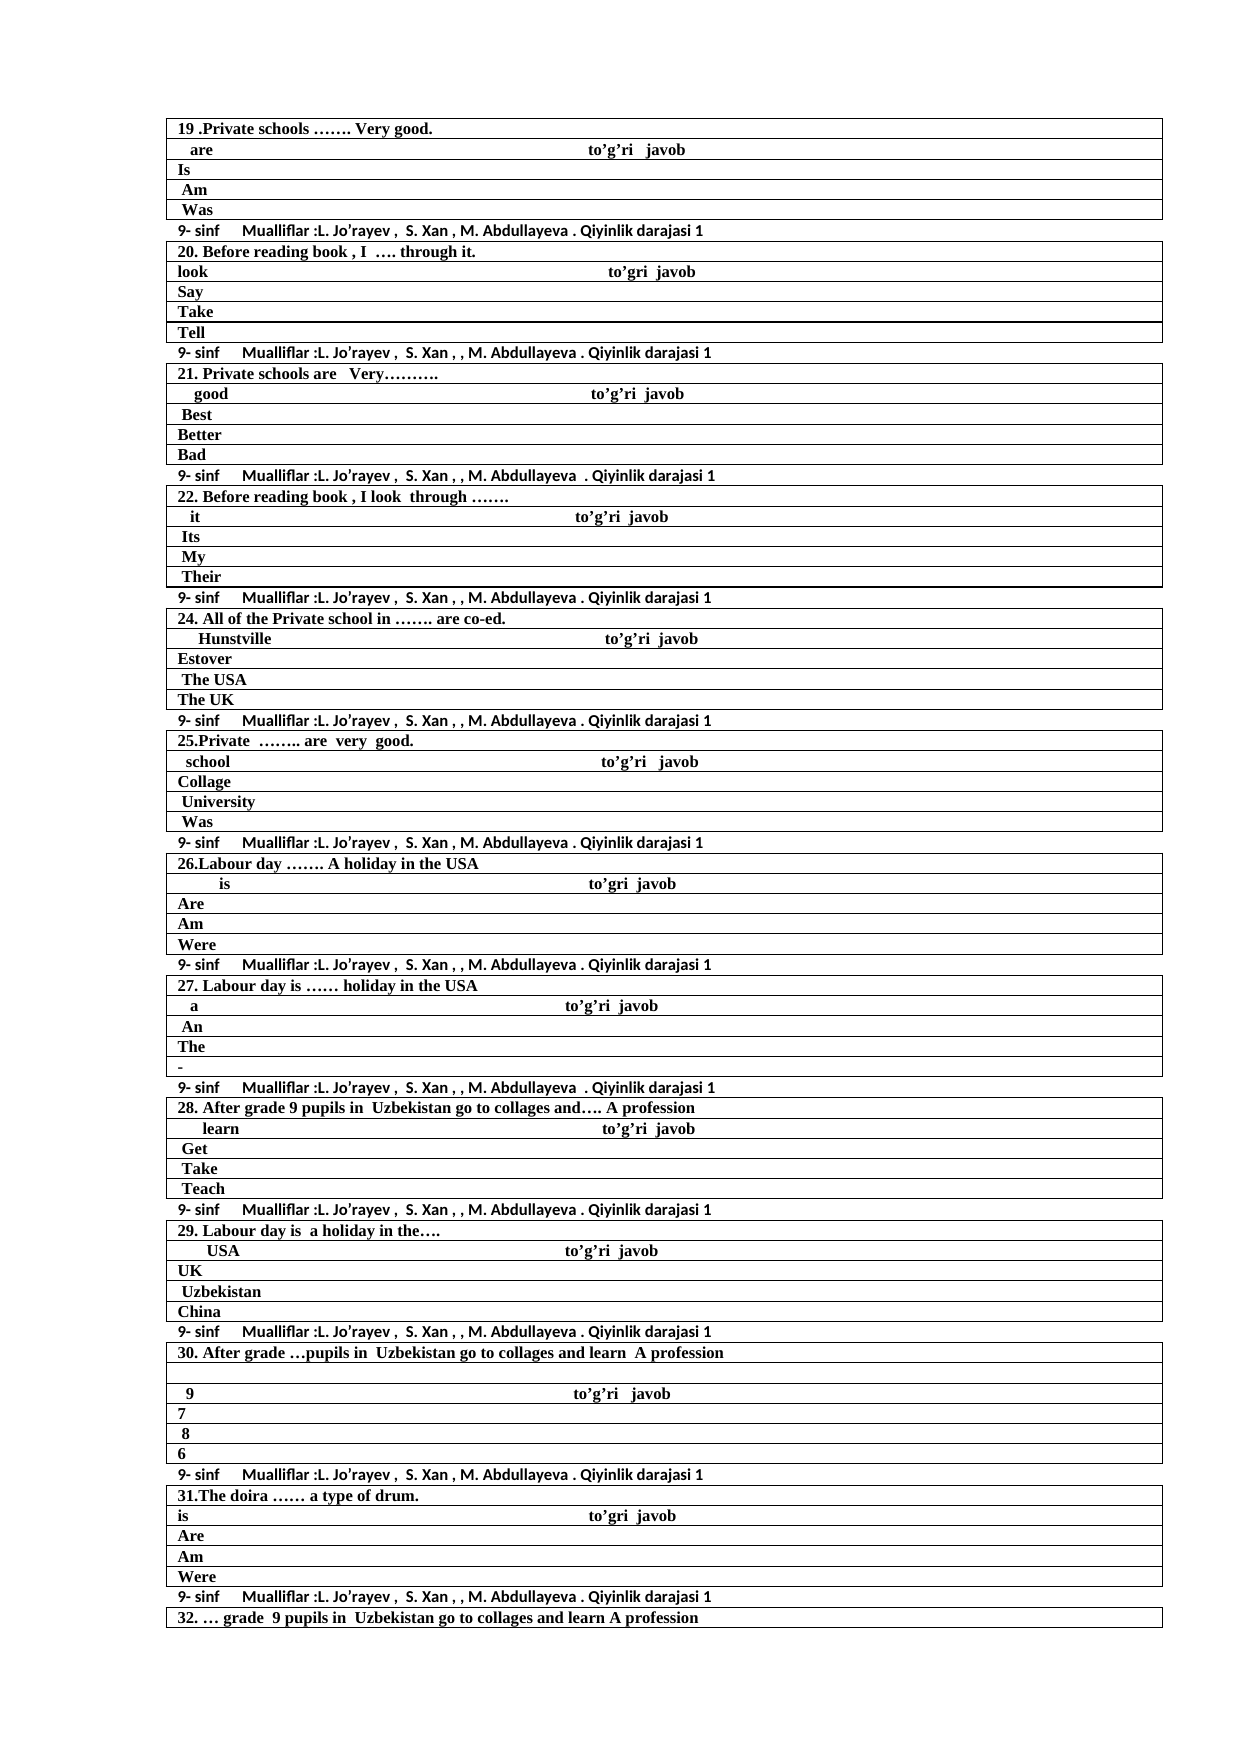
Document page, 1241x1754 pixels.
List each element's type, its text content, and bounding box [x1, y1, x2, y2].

table_header 21. Private schools are Very………. [167, 364, 1162, 383]
table_cell Hunstville to’g’ri javob [167, 629, 1162, 648]
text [177, 1587, 1152, 1607]
text 9- sinf Mualliflar :L. Jo’rayev , S. Xan , , M. Abdullayeva . Qiyinlik darajasi 1 [177, 343, 1152, 363]
table_cell Am [167, 180, 1162, 199]
table_header 22. Before reading book , I look through ……. [167, 486, 1162, 506]
table_header 31.The doira …… a type of drum. [167, 1486, 1162, 1505]
table_cell UK [167, 1261, 1162, 1280]
table_cell University [167, 792, 1162, 811]
table_cell Their [167, 567, 1162, 586]
table_cell The [167, 1037, 1162, 1056]
table_cell Collage [167, 772, 1162, 791]
table_cell Is [167, 160, 1162, 179]
table_header 20. Before reading book , I …. through it. [167, 242, 1162, 261]
table_cell are to’g’ri javob [167, 139, 1162, 158]
table_header 32. … grade 9 pupils in Uzbekistan go to collages and learn A profession [167, 1608, 1162, 1627]
text 9- sinf Mualliflar :L. Jo’rayev , S. Xan , , M. Abdullayeva . Qiyinlik darajasi 1 [177, 1077, 1152, 1097]
table_cell Its [167, 527, 1162, 546]
table_cell learn to’g’ri javob [167, 1119, 1162, 1138]
table_cell An [167, 1016, 1162, 1036]
table_header 28. After grade 9 pupils in Uzbekistan go to collages and…. A profession [167, 1098, 1162, 1117]
table_cell 7 [167, 1404, 1162, 1423]
table_cell 9 to’g’ri javob [167, 1384, 1162, 1403]
table_cell Are [167, 894, 1162, 913]
table_cell Bad [167, 445, 1162, 464]
text 9- sinf Mualliflar :L. Jo’rayev , S. Xan , , M. Abdullayeva . Qiyinlik darajasi 1 [177, 955, 1152, 975]
table_header 24. All of the Private school in ……. are co-ed. [167, 609, 1162, 628]
table_cell Was [167, 200, 1162, 219]
table_cell school to’g’ri javob [167, 751, 1162, 771]
table_cell is to’gri javob [167, 874, 1162, 893]
table_cell [167, 1363, 1162, 1382]
table_cell 6 [167, 1444, 1162, 1463]
text 9- sinf Mualliflar :L. Jo’rayev , S. Xan , , M. Abdullayeva . Qiyinlik darajasi 1 [177, 465, 1152, 485]
text 9- sinf Mualliflar :L. Jo’rayev , S. Xan , M. Abdullayeva . Qiyinlik darajasi 1 [177, 220, 1152, 241]
table_header 29. Labour day is a holiday in the…. [167, 1221, 1162, 1240]
table_cell good to’g’ri javob [167, 384, 1162, 403]
table_cell - [167, 1057, 1162, 1076]
table_cell a to’g’ri javob [167, 996, 1162, 1015]
table_cell My [167, 547, 1162, 566]
table_cell Best [167, 404, 1162, 423]
table_cell Take [167, 302, 1162, 321]
text 9- sinf Mualliflar :L. Jo’rayev , S. Xan , , M. Abdullayeva . Qiyinlik darajasi 1 [177, 710, 1152, 730]
table_cell The USA [167, 669, 1162, 688]
table_cell China [167, 1302, 1162, 1321]
table_cell 8 [167, 1424, 1162, 1443]
table_cell The UK [167, 690, 1162, 709]
table_cell USA to’g’ri javob [167, 1241, 1162, 1260]
text 9- sinf Mualliflar :L. Jo’rayev , S. Xan , , M. Abdullayeva . Qiyinlik darajasi 1 [177, 1322, 1152, 1342]
table_cell Were [167, 1567, 1162, 1586]
table_cell Were [167, 934, 1162, 953]
table_cell Am [167, 914, 1162, 933]
table_cell it to’g’ri javob [167, 507, 1162, 526]
table_cell Better [167, 425, 1162, 444]
table_cell Take [167, 1159, 1162, 1178]
table_cell Was [167, 812, 1162, 831]
table_cell Say [167, 282, 1162, 301]
text 9- sinf Mualliflar :L. Jo’rayev , S. Xan , M. Abdullayeva . Qiyinlik darajasi 1 [177, 832, 1152, 852]
table_header 19 .Private schools ……. Very good. [167, 119, 1162, 138]
table_cell Are [167, 1526, 1162, 1545]
table_header 26.Labour day ……. A holiday in the USA [167, 854, 1162, 873]
table_cell Tell [167, 323, 1162, 342]
text 9- sinf Mualliflar :L. Jo’rayev , S. Xan , , M. Abdullayeva . Qiyinlik darajasi 1 [177, 588, 1152, 608]
table_cell Uzbekistan [167, 1281, 1162, 1301]
table_header 30. After grade …pupils in Uzbekistan go to collages and learn A profession [167, 1343, 1162, 1362]
table_cell is to’gri javob [167, 1506, 1162, 1525]
table_cell Teach [167, 1179, 1162, 1198]
table_cell Get [167, 1139, 1162, 1158]
table_header 25.Private …….. are very good. [167, 731, 1162, 750]
table_cell look to’gri javob [167, 262, 1162, 281]
text 9- sinf Mualliflar :L. Jo’rayev , S. Xan , , M. Abdullayeva . Qiyinlik darajasi 1 [177, 1199, 1152, 1220]
table_cell Am [167, 1546, 1162, 1566]
text 9- sinf Mualliflar :L. Jo’rayev , S. Xan , M. Abdullayeva . Qiyinlik darajasi 1 [177, 1464, 1152, 1485]
table_cell Estover [167, 649, 1162, 668]
table_header 27. Labour day is …… holiday in the USA [167, 976, 1162, 995]
